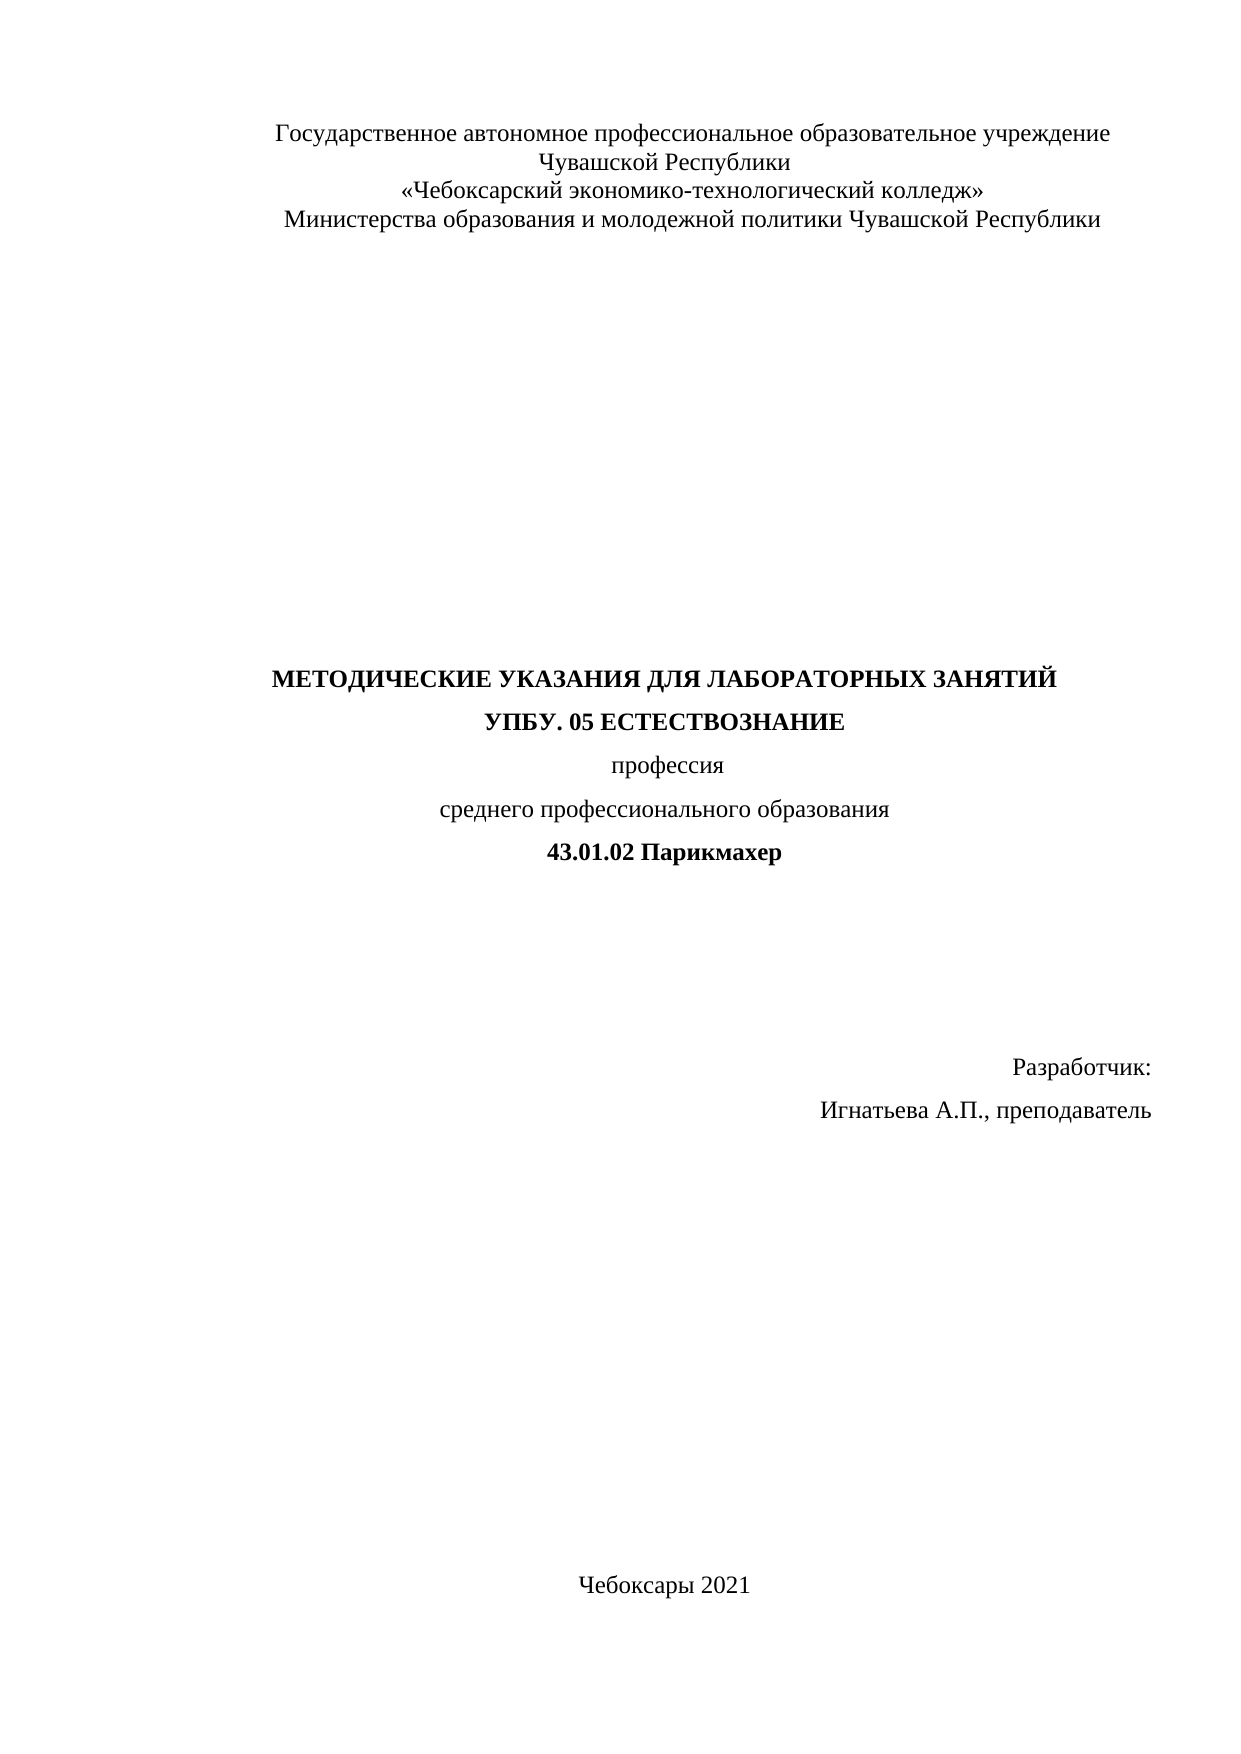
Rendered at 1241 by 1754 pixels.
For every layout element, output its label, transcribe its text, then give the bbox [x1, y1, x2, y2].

text Государственное автономное профессиональное образовательное учреждение Чувашской Республики [177, 118, 1152, 176]
text Министерства образования и молодежной политики Чувашской Республики [177, 204, 1152, 233]
text УПБУ. 05 ЕСТЕСТВОЗНАНИЕ [177, 707, 1152, 736]
text Разработчик: [177, 1052, 1152, 1081]
text «Чебоксарский экономико-технологический колледж» [177, 176, 1152, 204]
text 43.01.02 Парикмахер [177, 837, 1152, 866]
text среднего профессионального образования [177, 794, 1152, 822]
text Игнатьева А.П., преподаватель [177, 1096, 1152, 1124]
text Чебоксары 2021 [177, 1570, 1152, 1599]
text профессия [177, 751, 1152, 779]
text МЕТОДИЧЕСКИЕ УКАЗАНИЯ для лабораторных занятий [177, 664, 1152, 693]
